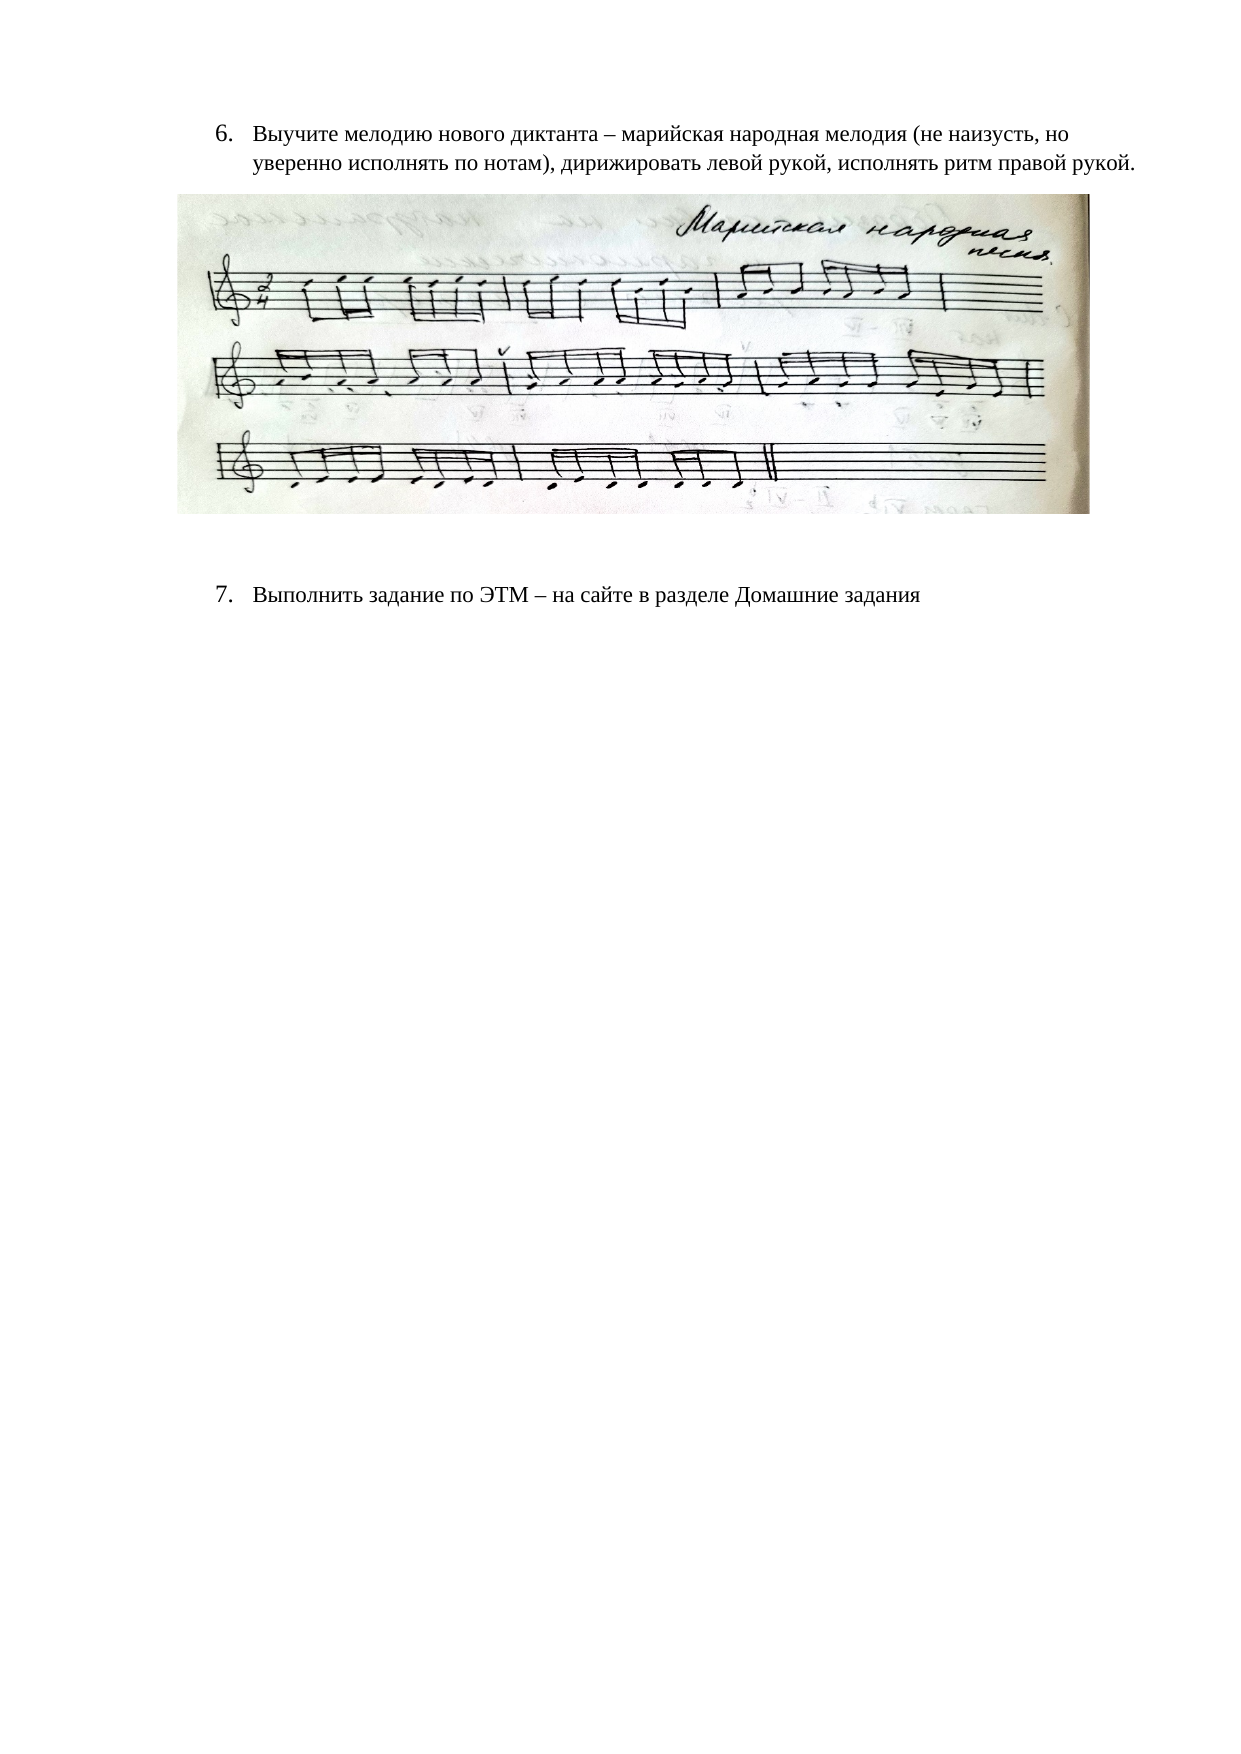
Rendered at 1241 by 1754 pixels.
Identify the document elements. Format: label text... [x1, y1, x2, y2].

list Выполнить задание по ЭТМ – на сайте в разделе Домашние задания [215, 579, 1152, 608]
list Выучите мелодию нового диктанта – марийская народная мелодия (не наизусть, но уверенно исполнять по нотам), дирижировать левой рукой, исполнять ритм правой рукой. [215, 118, 1152, 175]
picture [177, 194, 1090, 514]
